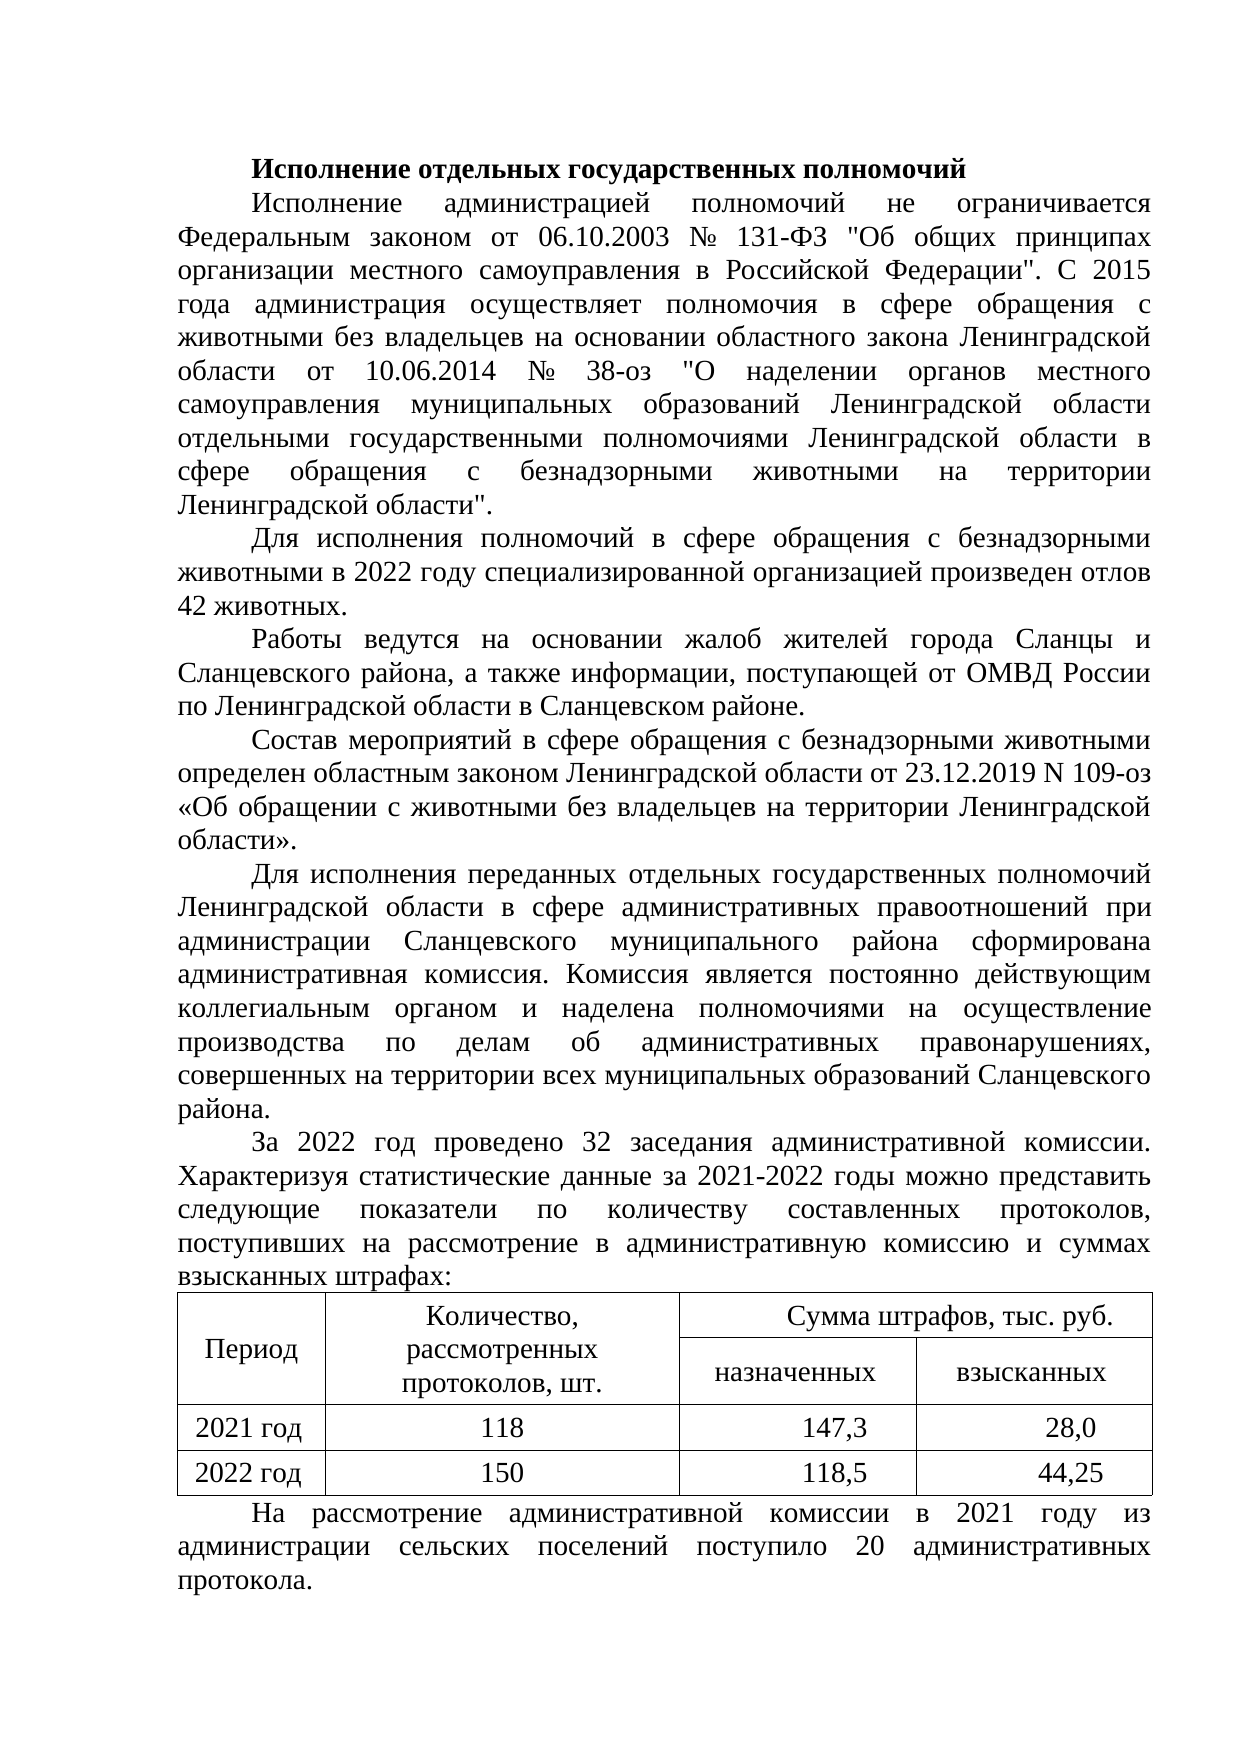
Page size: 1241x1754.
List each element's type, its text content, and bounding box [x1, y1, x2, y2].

table_cell 150 [326, 1451, 679, 1495]
text Состав мероприятий в сфере обращения с безнадзорными животными определен областным законом Ленинградской области от 23.12.2019 N 109-оз «Об обращении с животными без владельцев на территории Ленинградской области». [177, 722, 1152, 856]
table_cell 147,3 [680, 1405, 916, 1449]
table_header Сумма штрафов, тыс. руб. [680, 1293, 1152, 1337]
table_cell 118,5 [680, 1451, 916, 1495]
table_cell 2022 год [178, 1451, 325, 1495]
text Исполнение отдельных государственных полномочий [177, 152, 1152, 185]
table_cell 28,0 [917, 1405, 1152, 1449]
table_cell назначенных [680, 1338, 916, 1404]
table_cell взысканных [917, 1338, 1152, 1404]
table_cell 118 [326, 1405, 679, 1449]
table_header Количество, рассмотренных протоколов, шт. [326, 1293, 679, 1404]
list На рассмотрение административной комиссии в 2021 году из администрации сельских поселений поступило 20 административных протокола. [177, 1496, 1152, 1596]
text Работы ведутся на основании жалоб жителей города Сланцы и Сланцевского района, а также информации, поступающей от ОМВД России по Ленинградской области в Сланцевском районе. [177, 621, 1152, 722]
list Для исполнения переданных отдельных государственных полномочий Ленинградской области в сфере административных правоотношений при администрации Сланцевского муниципального района сформирована административная комиссия. Комиссия является постоянно действующим коллегиальным органом и наделена полномочиями на осуществление производства по делам об административных правонарушениях, совершенных на территории всех муниципальных образований Сланцевского района. [177, 856, 1152, 1124]
subtitle Исполнение администрацией полномочий не ограничивается Федеральным законом от 06.10.2003 № 131-ФЗ "Об общих принципах организации местного самоуправления в Российской Федерации". С 2015 года администрация осуществляет полномочия в сфере обращения с животными без владельцев на основании областного закона Ленинградской области от 10.06.2014 № 38-оз "О наделении органов местного самоуправления муниципальных образований Ленинградской области отдельными государственными полномочиями Ленинградской области в сфере обращения с безнадзорными животными на территории Ленинградской области". [177, 185, 1152, 521]
table_cell 44,25 [917, 1451, 1152, 1495]
text Для исполнения полномочий в сфере обращения с безнадзорными животными в 2022 году специализированной организацией произведен отлов 42 животных. [177, 521, 1152, 621]
list За 2022 год проведено 32 заседания административной комиссии. Характеризуя статистические данные за 2021-2022 годы можно представить следующие показатели по количеству составленных протоколов, поступивших на рассмотрение в административную комиссию и суммах взысканных штрафах: [177, 1124, 1152, 1292]
table_header Период [178, 1293, 325, 1404]
table_cell 2021 год [178, 1405, 325, 1449]
